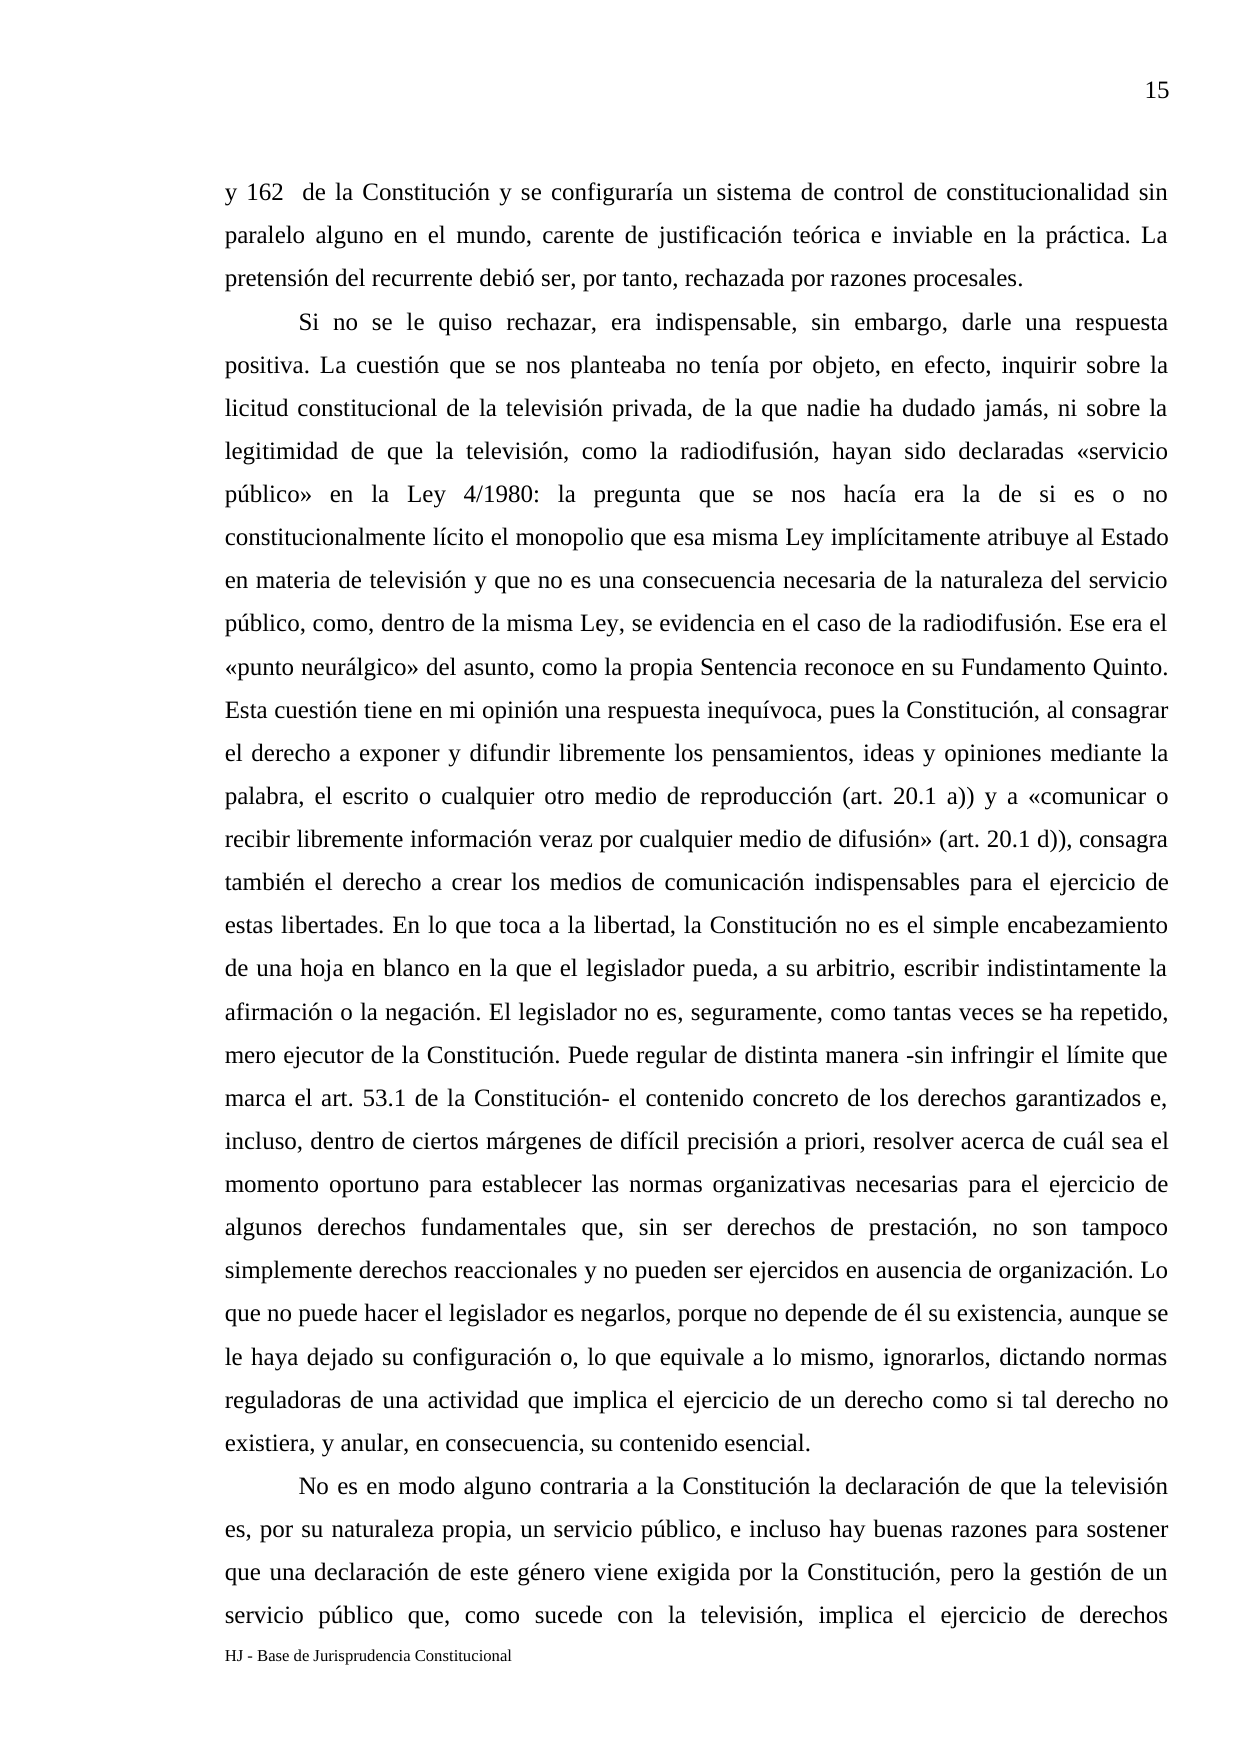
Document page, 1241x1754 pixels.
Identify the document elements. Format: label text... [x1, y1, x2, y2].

text Si no se le quiso rechazar, era indispensable, sin embargo, darle una respuesta positiva. La cuestión que se nos planteaba no tenía por objeto, en efecto, inquirir sobre la licitud constitucional de la televisión privada, de la que nadie ha dudado jamás, ni sobre la legitimidad de que la televisión, como la radiodifusión, hayan sido declaradas «servicio público» en la Ley 4/1980: la pregunta que se nos hacía era la de si es o no constitucionalmente lícito el monopolio que esa misma Ley implícitamente atribuye al Estado en materia de televisión y que no es una consecuencia necesaria de la naturaleza del servicio público, como, dentro de la misma Ley, se evidencia en el caso de la radiodifusión. Ese era el «punto neurálgico» del asunto, como la propia Sentencia reconoce en su Fundamento Quinto. Esta cuestión tiene en mi opinión una respuesta inequívoca, pues la Constitución, al consagrar el derecho a exponer y difundir libremente los pensamientos, ideas y opiniones mediante la palabra, el escrito o cualquier otro medio de reproducción (art. 20.1 a)) y a «comunicar o recibir libremente información veraz por cualquier medio de difusión» (art. 20.1 d)), consagra también el derecho a crear los medios de comunicación indispensables para el ejercicio de estas libertades. En lo que toca a la libertad, la Constitución no es el simple encabezamiento de una hoja en blanco en la que el legislador pueda, a su arbitrio, escribir indistintamente la afirmación o la negación. El legislador no es, seguramente, como tantas veces se ha repetido, mero ejecutor de la Constitución. Puede regular de distinta manera -sin infringir el límite que marca el art. 53.1 de la Constitución- el contenido concreto de los derechos garantizados e, incluso, dentro de ciertos márgenes de difícil precisión a priori, resolver acerca de cuál sea el momento oportuno para establecer las normas organizativas necesarias para el ejercicio de algunos derechos fundamentales que, sin ser derechos de prestación, no son tampoco simplemente derechos reaccionales y no pueden ser ejercidos en ausencia de organización. Lo que no puede hacer el legislador es negarlos, porque no depende de él su existencia, aunque se le haya dejado su configuración o, lo que equivale a lo mismo, ignorarlos, dictando normas reguladoras de una actividad que implica el ejercicio de un derecho como si tal derecho no existiera, y anular, en consecuencia, su contenido esencial. [224, 307, 1169, 1457]
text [224, 177, 1169, 292]
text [224, 1471, 1169, 1629]
